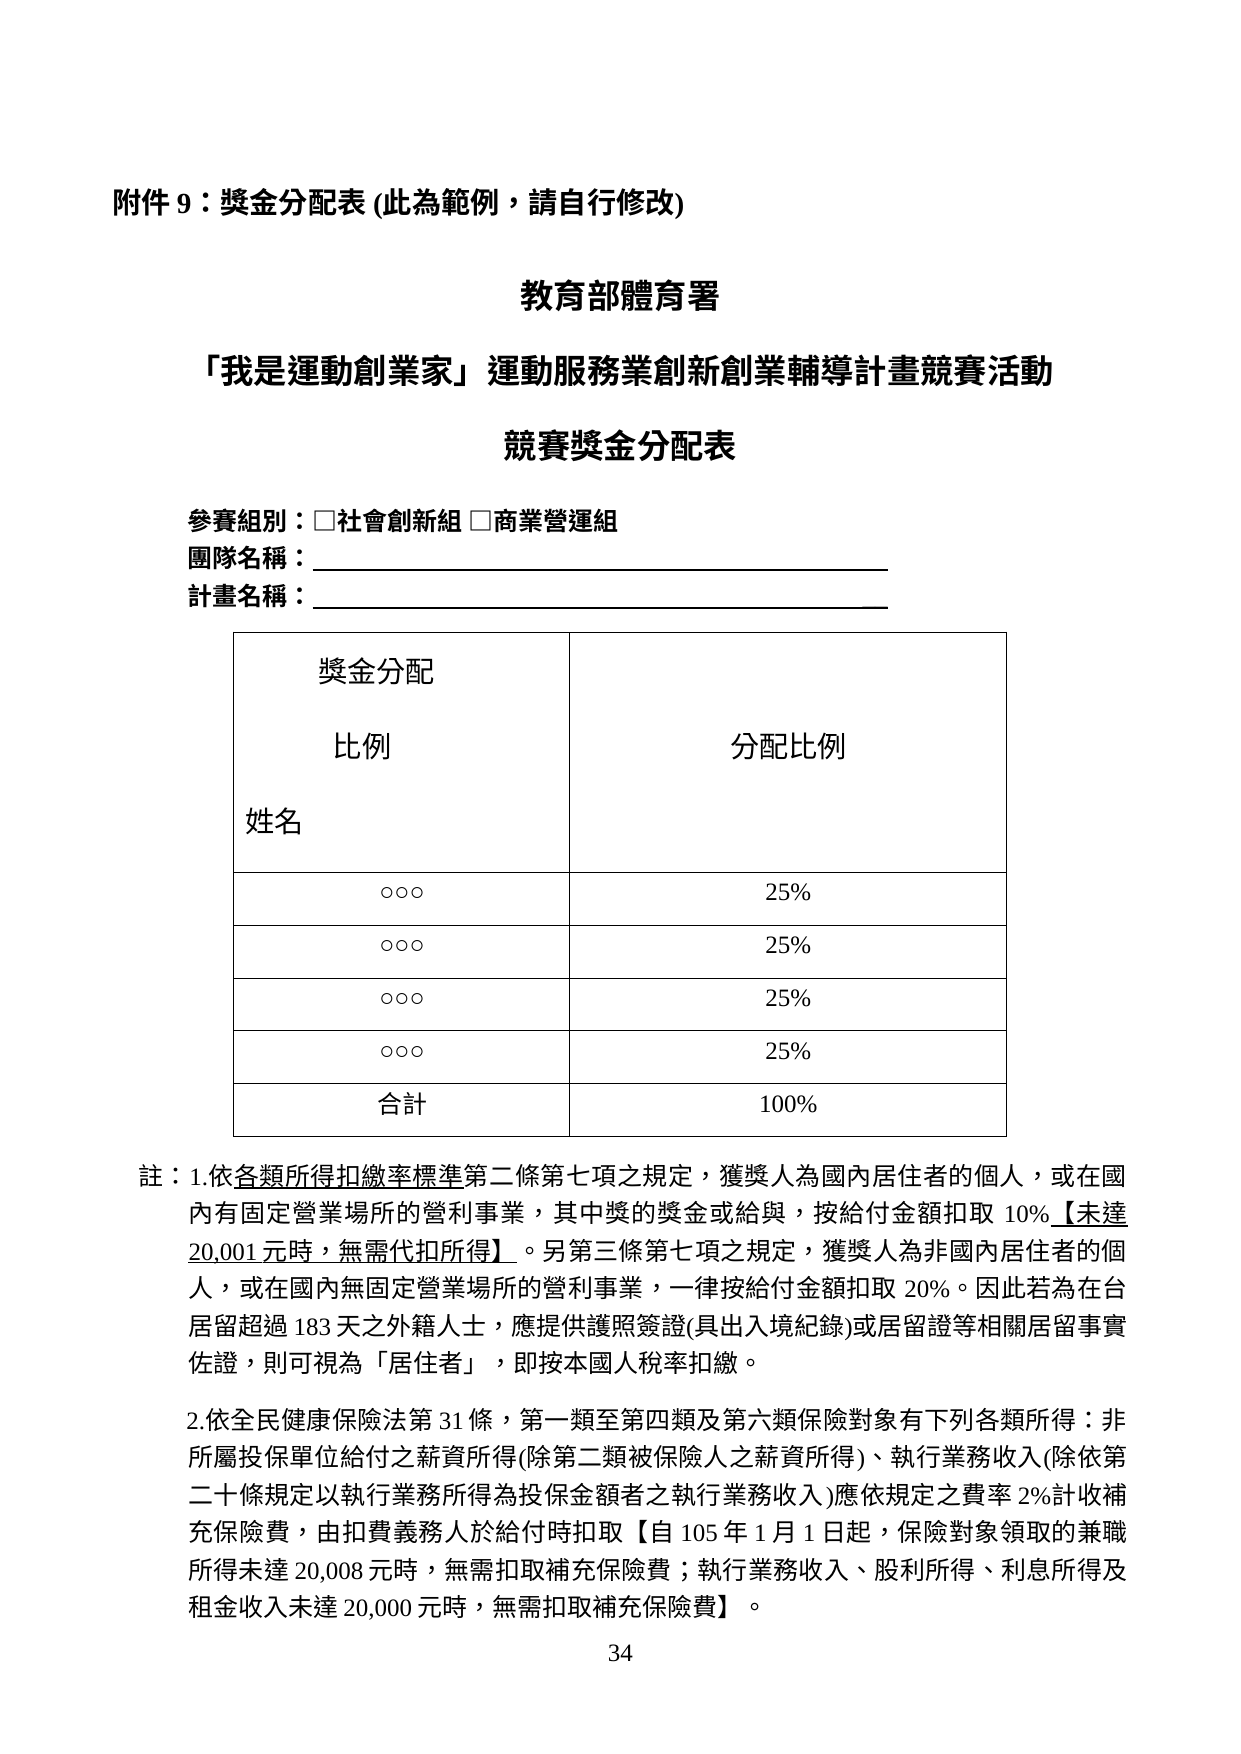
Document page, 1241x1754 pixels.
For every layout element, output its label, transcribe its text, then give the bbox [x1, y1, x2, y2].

text 註：1.依各類所得扣繳率標準第二條第七項之規定，獲獎人為國內居住者的個人，或在國內有固定營業場所的營利事業，其中獎的獎金或給與，按給付金額扣取10%【未達20,001元時，無需代扣所得】。另第三條第七項之規定，獲獎人為非國內居住者的個人，或在國內無固定營業場所的營利事業，一律按給付金額扣取20%。因此若為在台居留超過183天之外籍人士，應提供護照簽證(具出入境紀錄)或居留證等相關居留事實佐證，則可視為「居住者」，即按本國人稅率扣繳。 [138, 1156, 1128, 1381]
table_cell 25% [570, 926, 1006, 978]
table_cell ○○○ [234, 979, 569, 1030]
text 競賽獎金分配表 [112, 407, 1128, 482]
table_header 分配比例 [570, 633, 1006, 872]
table_header 獎金分配 比例 姓名 [234, 633, 569, 872]
text 「我是運動創業家」運動服務業創新創業輔導計畫競賽活動 [112, 332, 1128, 407]
text 參賽組別：□社會創新組 □商業營運組 團隊名稱： 計畫名稱： __ [187, 500, 1128, 613]
table_cell 100% [570, 1084, 1006, 1136]
table_cell 25% [570, 1031, 1006, 1083]
table_cell ○○○ [234, 873, 569, 925]
list 附件9：獎金分配表 (此為範例，請自行修改) [112, 163, 1128, 238]
table_cell 合計 [234, 1084, 569, 1136]
table_cell 25% [570, 979, 1006, 1030]
table_cell ○○○ [234, 926, 569, 978]
text 2.依全民健康保險法第31條，第一類至第四類及第六類保險對象有下列各類所得：非所屬投保單位給付之薪資所得(除第二類被保險人之薪資所得)、執行業務收入(除依第二十條規定以執行業務所得為投保金額者之執行業務收入)應依規定之費率2%計收補充保險費，由扣費義務人於給付時扣取【自105年1月1日起，保險對象領取的兼職所得未達20,008元時，無需扣取補充保險費；執行業務收入、股利所得、利息所得及租金收入未達20,000元時，無需扣取補充保險費】。 [186, 1399, 1128, 1624]
table_cell ○○○ [234, 1031, 569, 1083]
table_cell 25% [570, 873, 1006, 925]
text 教育部體育署 [112, 257, 1128, 332]
